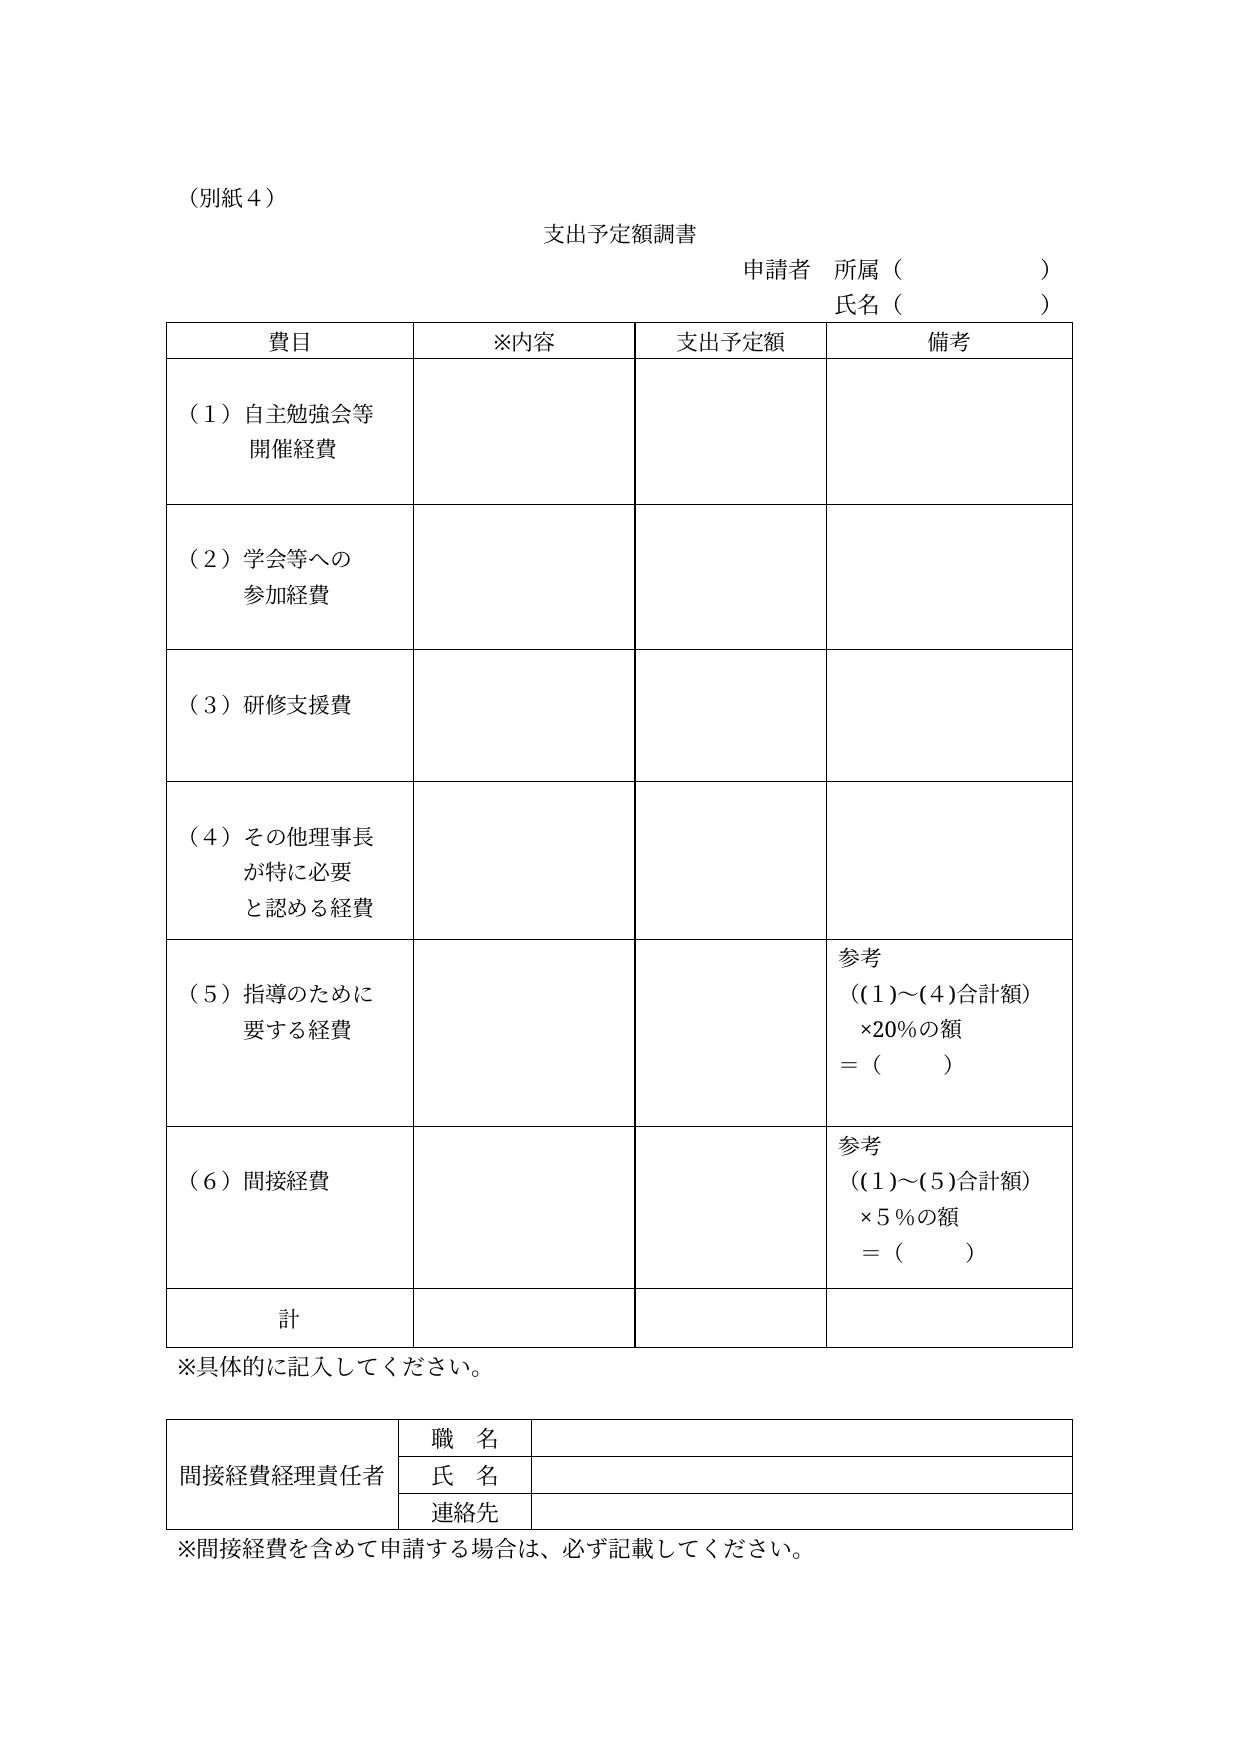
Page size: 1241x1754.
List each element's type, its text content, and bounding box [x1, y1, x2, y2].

table_header 備考 [827, 323, 1072, 358]
text 申請者 所属（ ） [177, 250, 1063, 286]
table_header 職 名 [399, 1420, 531, 1456]
table_cell （４）その他理事長 が特に必要 と認める経費 [167, 782, 413, 938]
table_cell [636, 505, 826, 649]
table_cell [414, 1127, 634, 1288]
text ※間接経費を含めて申請する場合は、必ず記載してください。 [177, 1530, 1063, 1566]
table_cell [414, 1289, 634, 1347]
table_cell [636, 359, 826, 503]
table_cell [414, 940, 634, 1126]
table_cell [414, 650, 634, 781]
table_cell 計 [167, 1289, 413, 1347]
table_header 間接経費経理責任者 [167, 1420, 398, 1529]
table_cell [827, 650, 1072, 781]
table_cell （３）研修支援費 [167, 650, 413, 781]
text ※具体的に記入してください。 [177, 1348, 1063, 1383]
table_cell [532, 1494, 1072, 1529]
table_cell [636, 1127, 826, 1288]
text 支出予定額調書 [177, 215, 1063, 250]
table_cell [414, 359, 634, 503]
table_cell [636, 650, 826, 781]
table_cell （１）自主勉強会等 開催経費 [167, 359, 413, 503]
table_cell [827, 505, 1072, 649]
table_header 費目 [167, 323, 413, 358]
table_cell [636, 940, 826, 1126]
text 氏名（ ） [177, 286, 1063, 322]
table_header ※内容 [414, 323, 634, 358]
table_cell 参考 （(１)～(４)合計額） ×20％の額 ＝（ ） [827, 940, 1072, 1126]
table_cell （５）指導のために 要する経費 [167, 940, 413, 1126]
table_header 支出予定額 [636, 323, 826, 358]
table_cell 連絡先 [399, 1494, 531, 1529]
table_cell [532, 1457, 1072, 1492]
table_cell [827, 1289, 1072, 1347]
table_cell [636, 782, 826, 938]
table_header [532, 1420, 1072, 1456]
table_cell [636, 1289, 826, 1347]
table_cell [414, 505, 634, 649]
table_cell [827, 359, 1072, 503]
table_cell （６）間接経費 [167, 1127, 413, 1288]
table_cell [827, 782, 1072, 938]
table_cell 参考 （(１)～(５)合計額） ×５％の額 ＝（ ） [827, 1127, 1072, 1288]
table_cell 氏 名 [399, 1457, 531, 1492]
table_cell （２）学会等への 参加経費 [167, 505, 413, 649]
table_cell [414, 782, 634, 938]
text （別紙４） [177, 179, 1063, 215]
